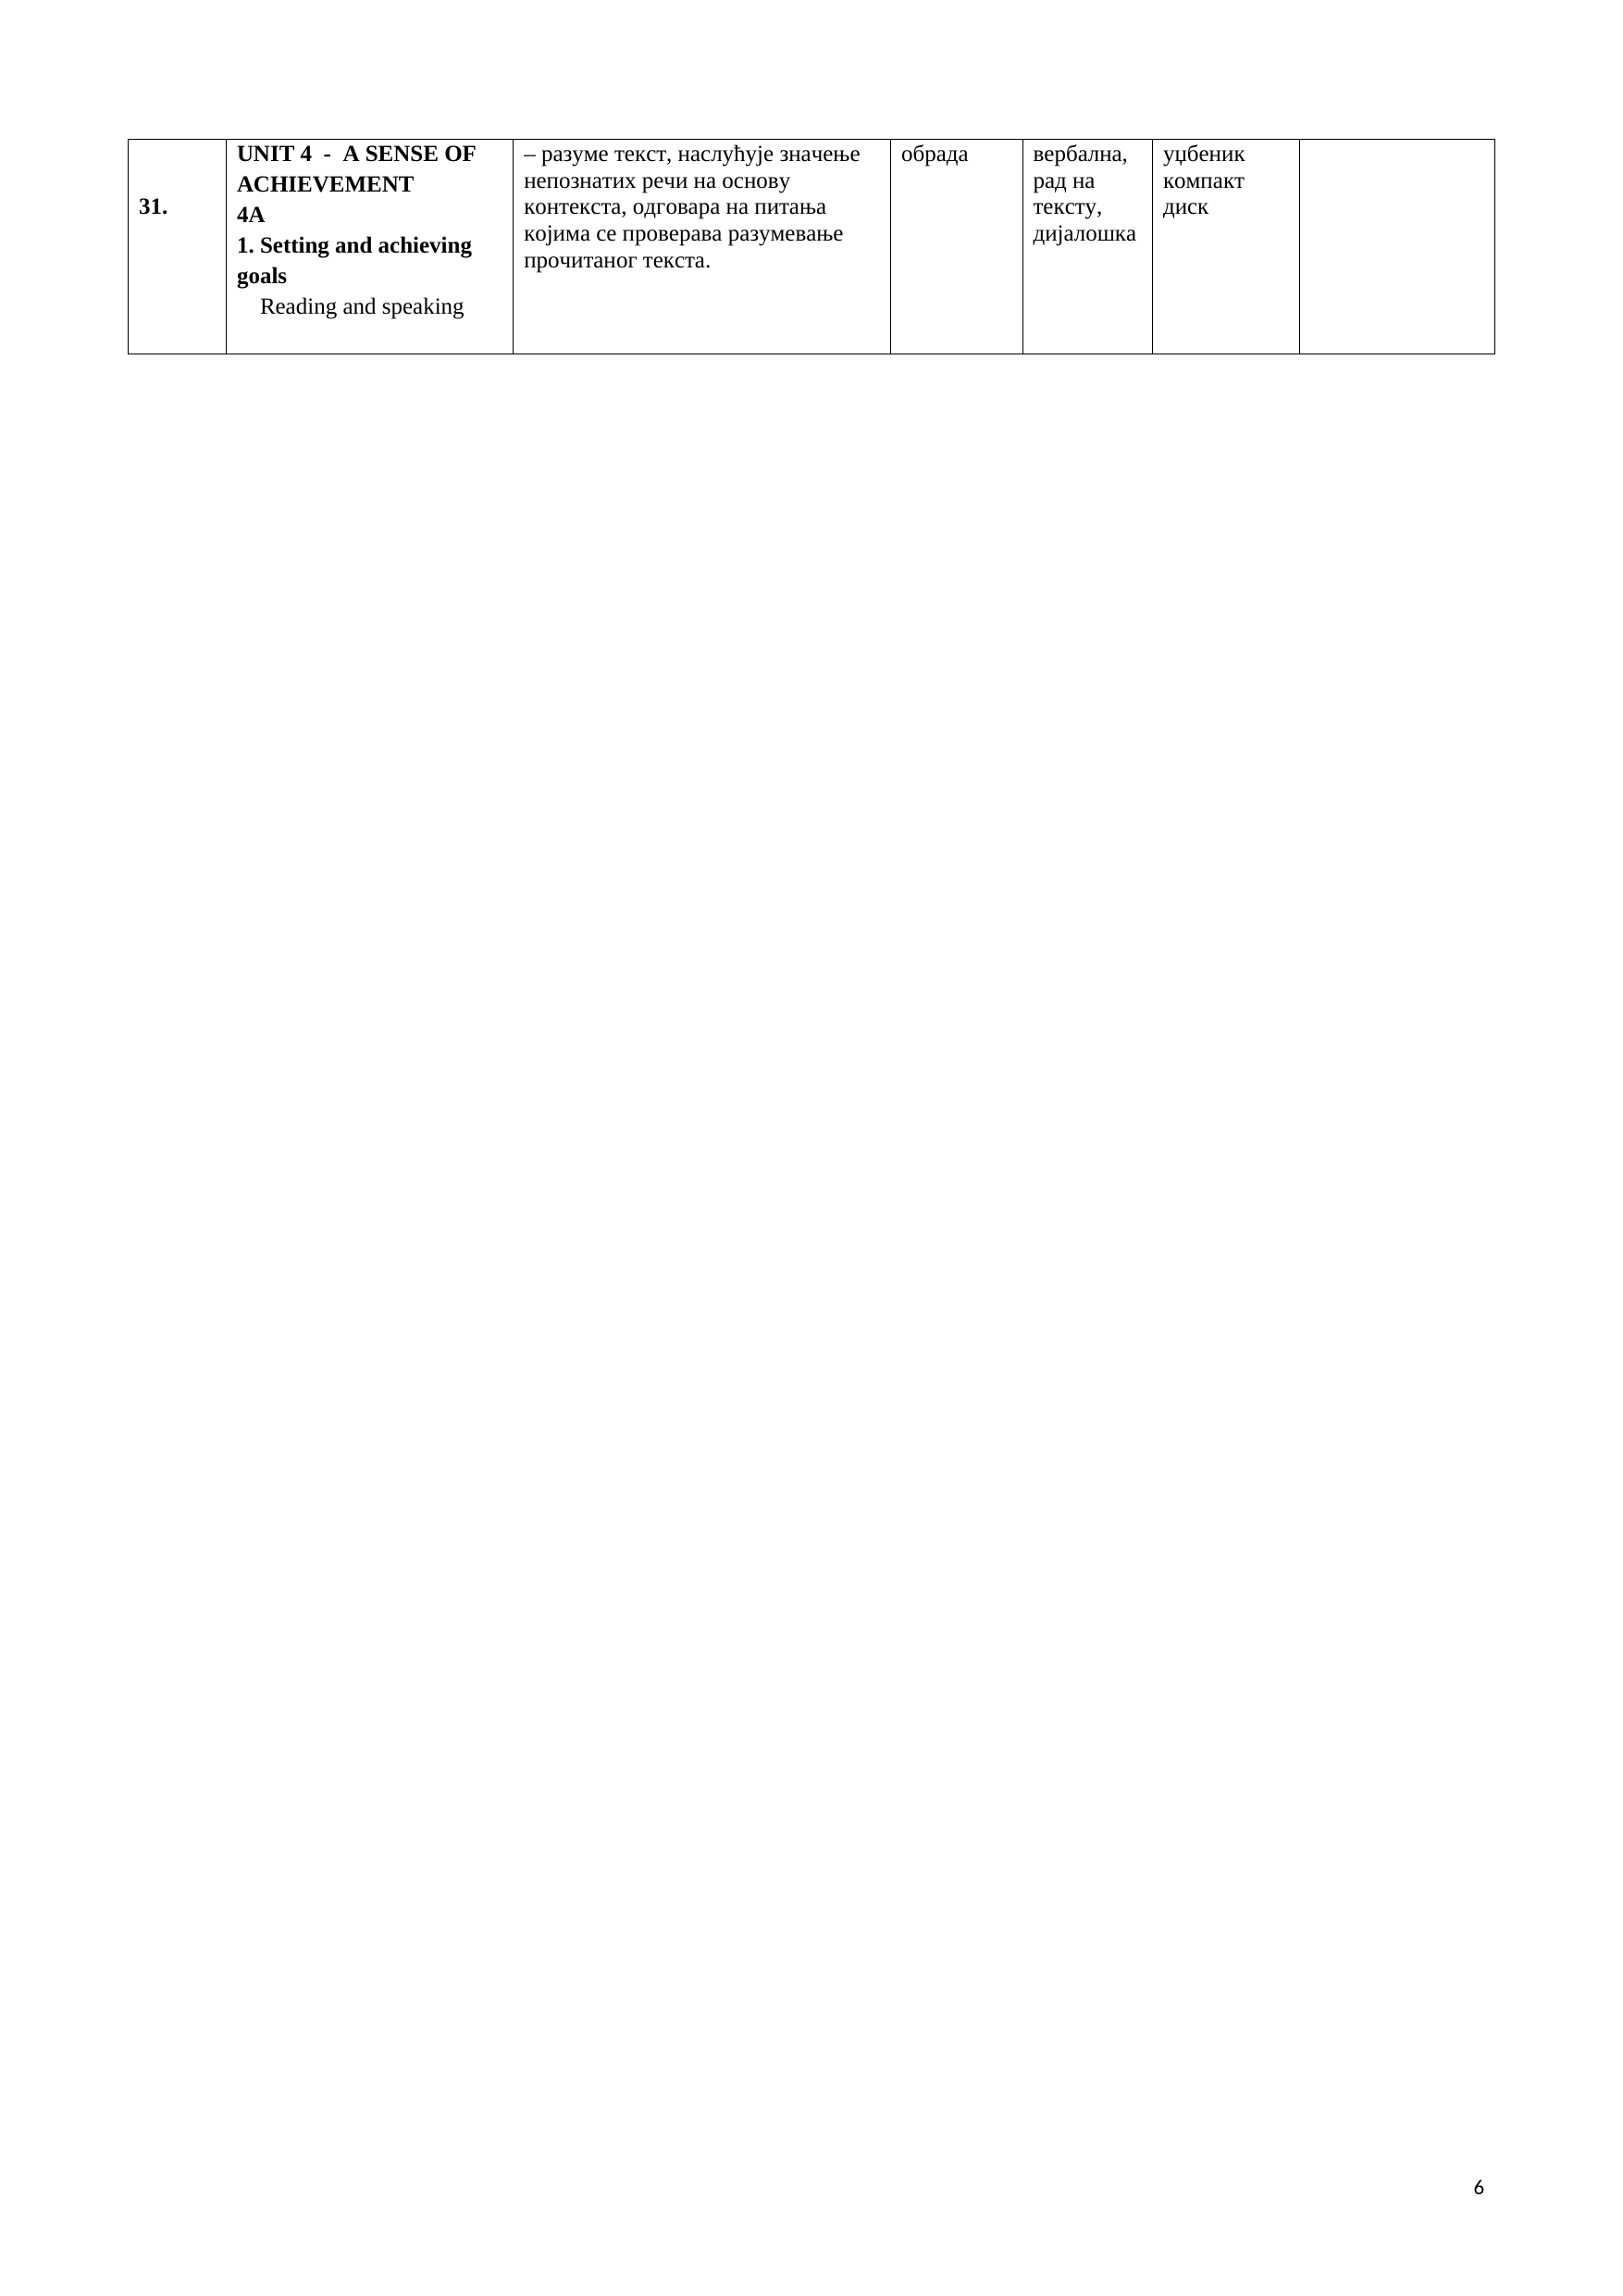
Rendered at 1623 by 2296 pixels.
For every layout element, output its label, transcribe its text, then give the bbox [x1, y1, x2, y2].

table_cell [1023, 140, 1152, 354]
table_cell обрада [891, 140, 1022, 354]
table_cell 31. [129, 140, 226, 354]
table_cell UNIT 4 - A SENSE OF ACHIEVEMENT 4А 1. Setting and achieving goals Reading and speaking [227, 140, 513, 354]
table_cell [1300, 140, 1494, 354]
table_cell уџбеник компакт диск [1153, 140, 1299, 354]
table_cell – разуме текст, наслућује значење непознатих речи на основу контекста, одговара на питања којима се проверава разумевање прочитаног текста. [514, 140, 890, 354]
